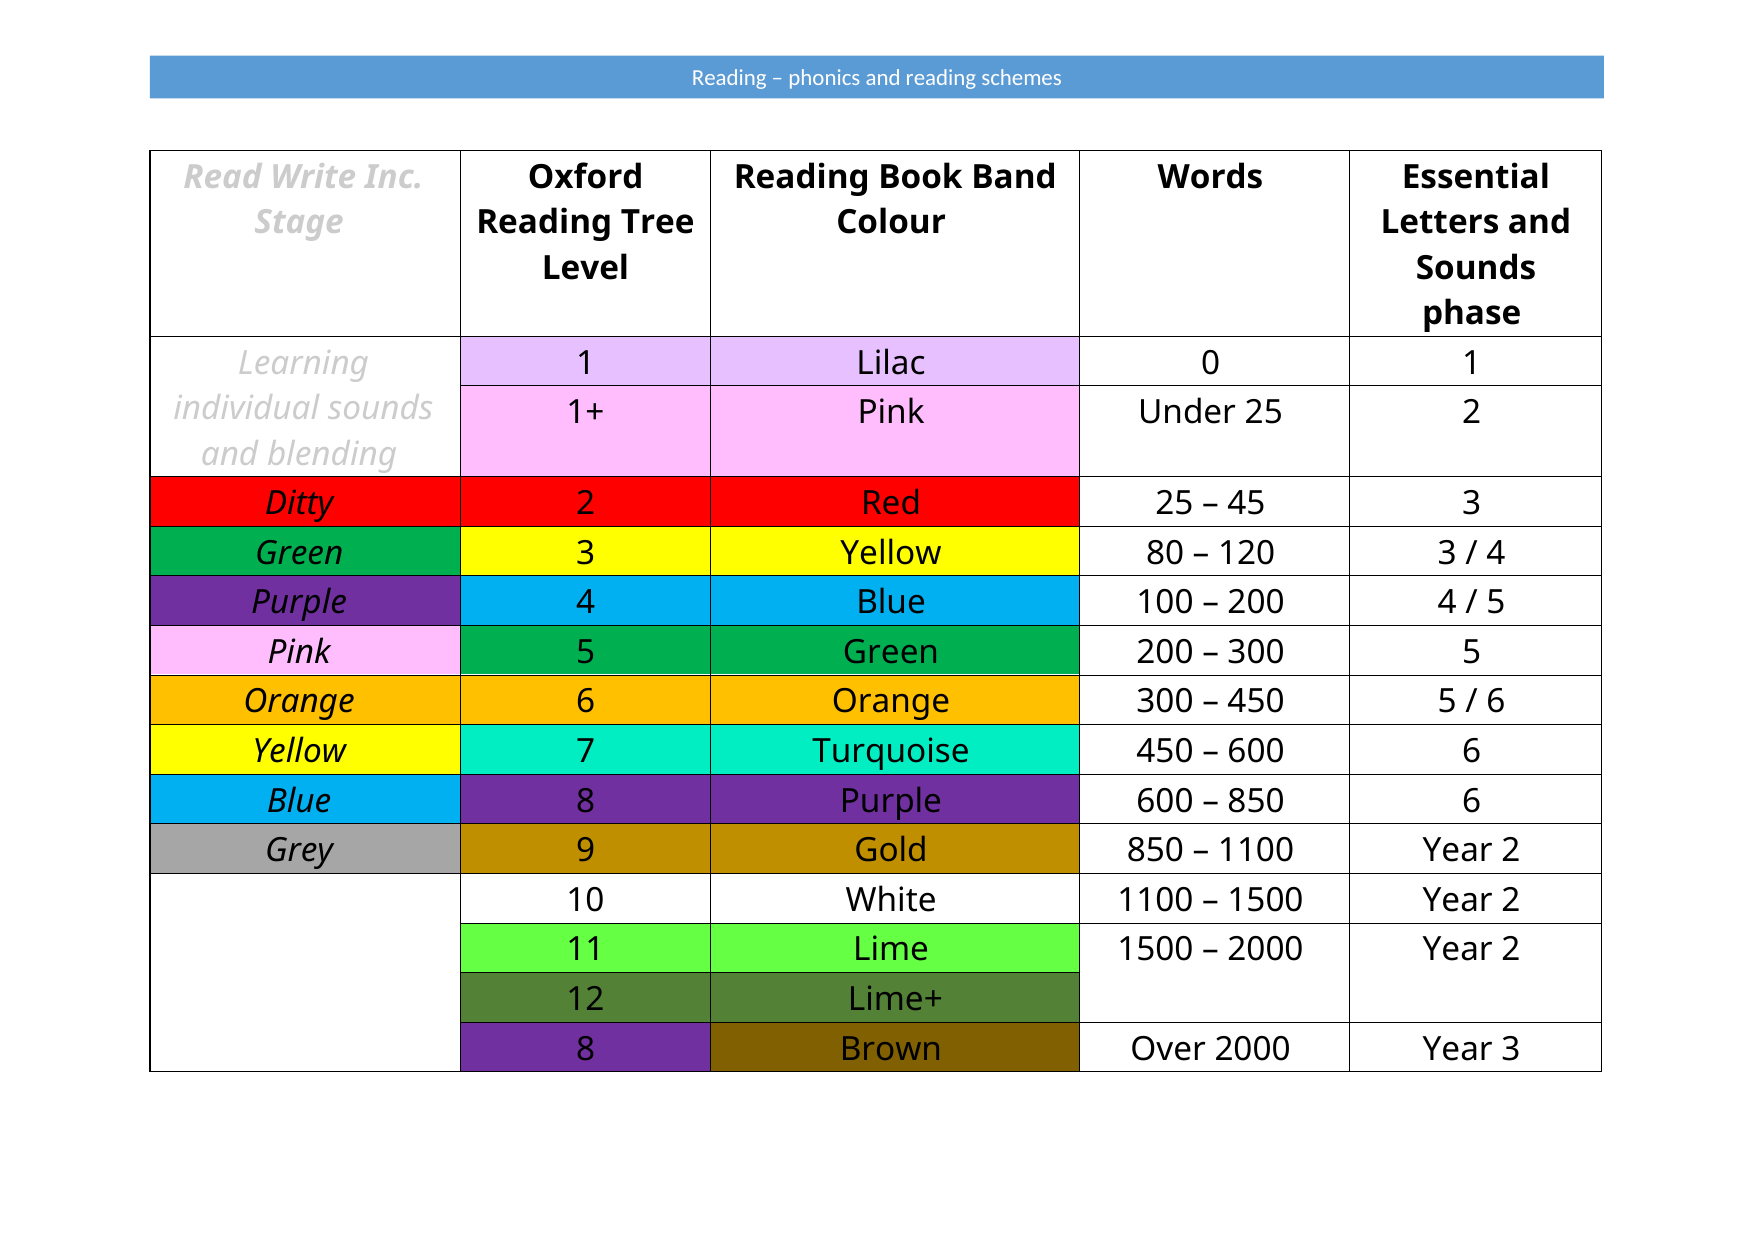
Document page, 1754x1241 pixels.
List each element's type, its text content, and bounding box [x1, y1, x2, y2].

table_cell Brown [711, 1023, 1079, 1071]
table_cell 200 – 300 [1080, 626, 1349, 674]
table_cell 25 – 45 [1080, 477, 1349, 526]
table_cell Ditty [151, 477, 460, 526]
table_cell Lilac [711, 337, 1079, 385]
table_cell 3 / 4 [1350, 527, 1601, 575]
table_cell 1 [461, 337, 710, 385]
table_cell 5 [1350, 626, 1601, 674]
table_cell Grey [151, 824, 460, 873]
table_cell Purple [151, 576, 460, 625]
table_cell Green [711, 626, 1079, 674]
table_cell 8 [461, 775, 710, 823]
table_cell 3 [461, 527, 710, 575]
table_cell Blue [151, 775, 460, 823]
table_cell 2 [1350, 386, 1601, 476]
table_cell Orange [711, 676, 1079, 724]
table_cell Lime+ [711, 973, 1079, 1022]
table_cell Turquoise [711, 725, 1079, 774]
table_cell 1 [1350, 337, 1601, 385]
table_cell 6 [1350, 775, 1601, 823]
table_header Oxford Reading Tree Level [461, 151, 710, 336]
table_header Reading Book Band Colour [711, 151, 1079, 336]
table_cell 5 [461, 626, 710, 674]
table_header Words [1080, 151, 1349, 336]
table_cell 8 [461, 1023, 710, 1071]
table_cell White [711, 874, 1079, 922]
table_cell 850 – 1100 [1080, 824, 1349, 873]
table_cell Year 2 [1350, 924, 1601, 1022]
table_cell 4 / 5 [1350, 576, 1601, 625]
table_cell Blue [711, 576, 1079, 625]
table_cell 5 / 6 [1350, 676, 1601, 724]
table_cell 6 [1350, 725, 1601, 774]
table_cell Green [151, 527, 460, 575]
table_cell 7 [461, 725, 710, 774]
table_header Read Write Inc. Stage [151, 151, 460, 336]
table_cell 12 [461, 973, 710, 1022]
table_cell Year 3 [1350, 1023, 1601, 1071]
table_cell Learning individual sounds and blending [151, 337, 460, 476]
table_cell 10 [461, 874, 710, 922]
table_cell Under 25 [1080, 386, 1349, 476]
table_cell Yellow [151, 725, 460, 774]
table_cell 9 [461, 824, 710, 873]
table_cell 300 – 450 [1080, 676, 1349, 724]
table_cell 3 [1350, 477, 1601, 526]
table_header Essential Letters and Sounds phase [1350, 151, 1601, 336]
table_cell 4 [461, 576, 710, 625]
table_cell 1500 – 2000 [1080, 924, 1349, 1022]
table_cell Lime [711, 924, 1079, 972]
table_cell Gold [711, 824, 1079, 873]
table_cell Year 2 [1350, 874, 1601, 922]
table_cell Pink [151, 626, 460, 674]
table_cell 0 [1080, 337, 1349, 385]
table_cell 11 [461, 924, 710, 972]
table_cell 450 – 600 [1080, 725, 1349, 774]
table_cell Year 2 [1350, 824, 1601, 873]
table_cell 2 [461, 477, 710, 526]
table_cell 600 – 850 [1080, 775, 1349, 823]
table_cell Over 2000 [1080, 1023, 1349, 1071]
table_cell Pink [711, 386, 1079, 476]
table_cell Yellow [711, 527, 1079, 575]
table_cell Purple [711, 775, 1079, 823]
table_cell 6 [461, 676, 710, 724]
table_cell Red [711, 477, 1079, 526]
table_cell 80 – 120 [1080, 527, 1349, 575]
table_cell 100 – 200 [1080, 576, 1349, 625]
table_cell 1100 – 1500 [1080, 874, 1349, 922]
table_cell Orange [151, 676, 460, 724]
table_cell [151, 874, 460, 1071]
table_cell 1+ [461, 386, 710, 476]
